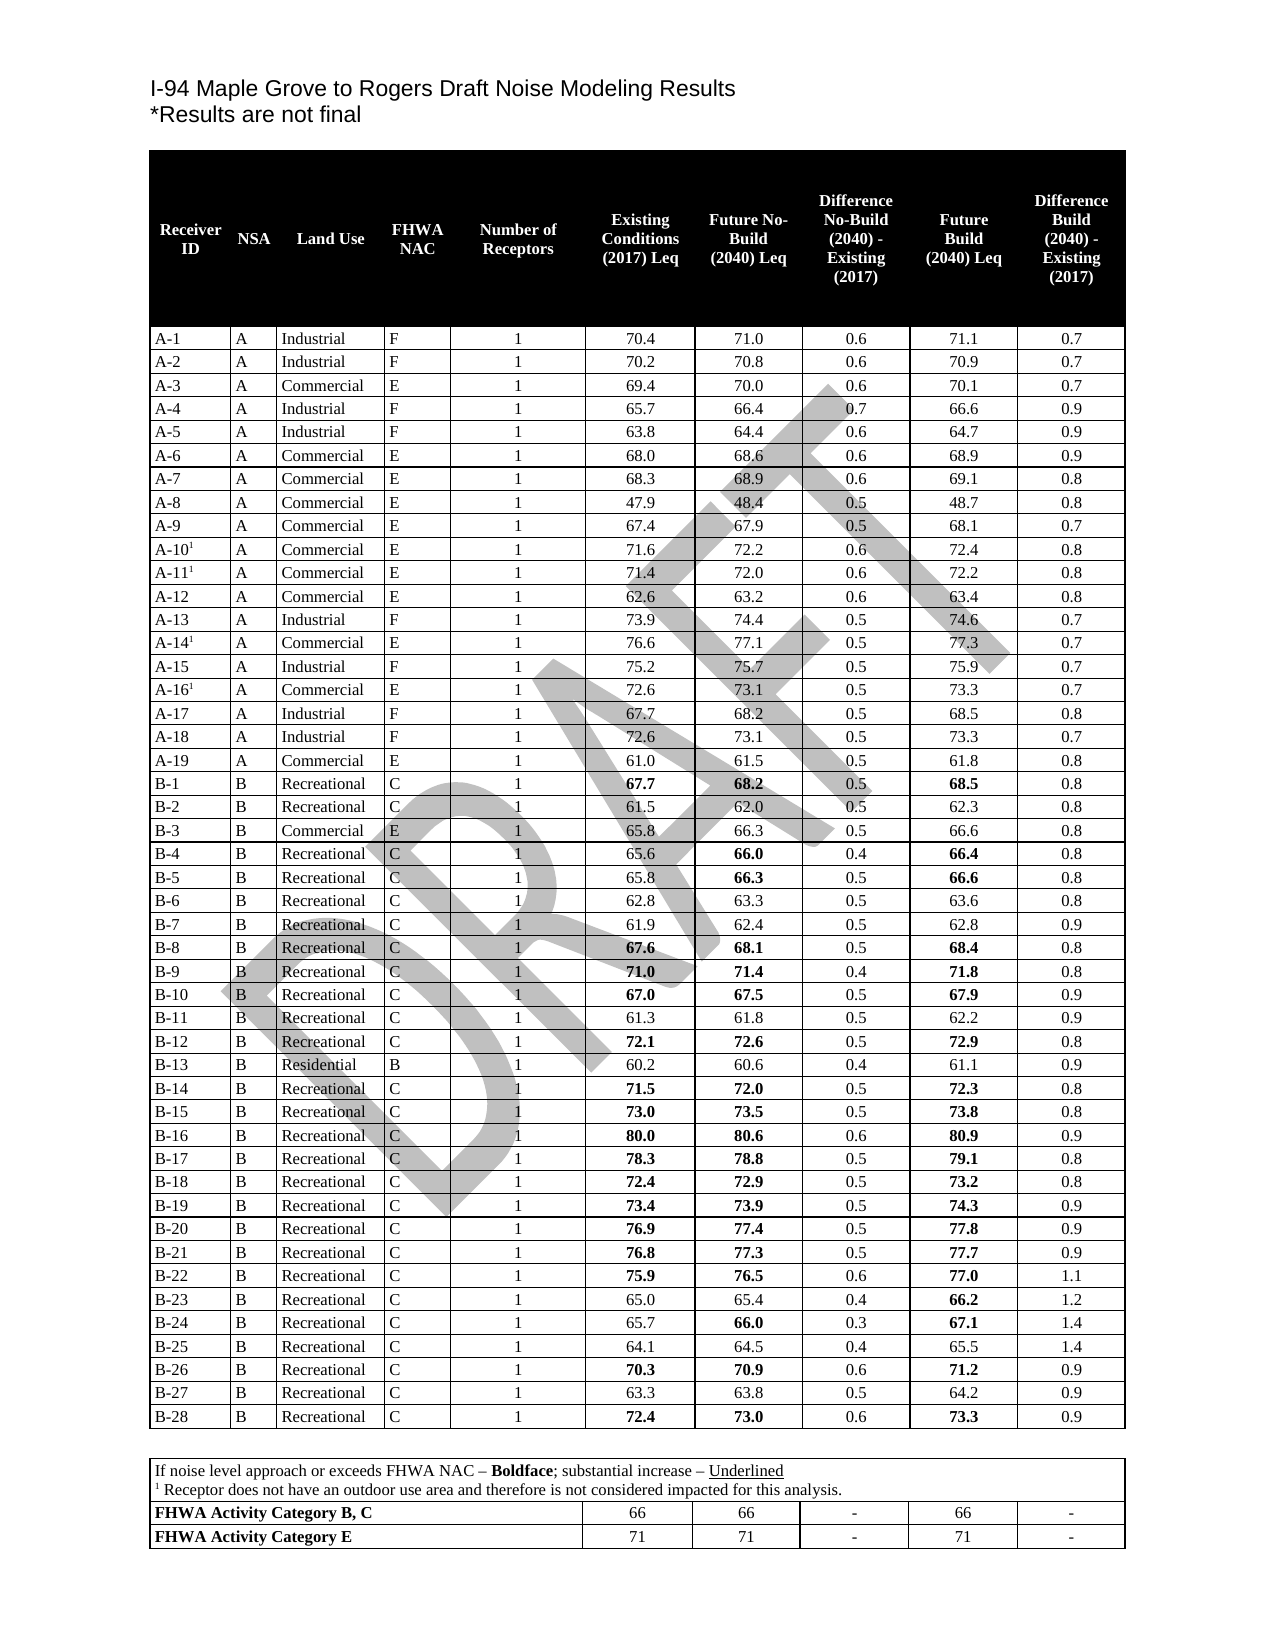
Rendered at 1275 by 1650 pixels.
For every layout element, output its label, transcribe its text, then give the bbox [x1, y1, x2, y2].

table_cell E [385, 491, 450, 513]
table_cell 77.3 [911, 632, 1017, 654]
table_cell 0.7 [1018, 679, 1124, 701]
table_cell A-141 [151, 632, 230, 654]
table_cell Recreational [277, 1171, 384, 1193]
table_cell E [385, 819, 450, 841]
table_cell 1 [451, 772, 585, 794]
table_cell 64.4 [696, 421, 802, 443]
table_cell F [385, 397, 450, 419]
table_cell B [231, 1194, 276, 1216]
table_cell Commercial [277, 561, 384, 584]
table_cell 77.3 [696, 1241, 802, 1263]
table_cell C [385, 772, 450, 794]
table_cell 1 [451, 397, 585, 419]
table_cell 77.0 [911, 1264, 1017, 1287]
table_cell 71.4 [586, 561, 694, 584]
table_cell 0.9 [1018, 1405, 1124, 1427]
table_cell 0.5 [803, 491, 909, 513]
table_cell C [385, 983, 450, 1006]
table_cell 68.4 [911, 936, 1017, 959]
table_cell F [385, 702, 450, 724]
table_cell C [385, 960, 450, 982]
table_cell 0.4 [803, 1054, 909, 1076]
table_cell B-11 [151, 1007, 230, 1029]
table_cell 0.4 [803, 1335, 909, 1357]
table_cell 65.7 [586, 1311, 694, 1334]
table_cell B [231, 1007, 276, 1029]
table_cell B-27 [151, 1382, 230, 1404]
table_cell 73.3 [911, 725, 1017, 748]
table_cell 61.1 [911, 1054, 1017, 1076]
table_cell 1 [451, 1264, 585, 1287]
table_cell 0.5 [803, 866, 909, 888]
table_cell A-2 [151, 350, 230, 373]
table_cell 0.7 [1018, 514, 1124, 537]
table_cell 72.6 [696, 1030, 802, 1052]
table_cell 67.0 [586, 983, 694, 1006]
table_cell B [231, 1288, 276, 1310]
table_cell 75.2 [586, 655, 694, 677]
table_cell 0.6 [803, 1264, 909, 1287]
table_cell 0.5 [803, 889, 909, 912]
table_cell 0.5 [803, 725, 909, 748]
table_cell Commercial [277, 632, 384, 654]
table_cell A-18 [151, 725, 230, 748]
table_cell 0.4 [803, 960, 909, 982]
table_cell 1 [451, 960, 585, 982]
table_cell 1 [451, 1171, 585, 1193]
table_cell C [385, 1288, 450, 1310]
table_cell A-7 [151, 468, 230, 490]
table_cell 70.3 [586, 1358, 694, 1381]
table_cell 48.7 [911, 491, 1017, 513]
table_cell 64.2 [911, 1382, 1017, 1404]
table_cell 0.8 [1018, 1077, 1124, 1099]
table_cell A [231, 468, 276, 490]
table_cell 1 [451, 1405, 585, 1427]
table_cell 1.2 [1018, 1288, 1124, 1310]
table_cell B [231, 1030, 276, 1052]
table_cell 0.8 [1018, 866, 1124, 888]
table_cell 1 [451, 819, 585, 841]
table_cell 78.3 [586, 1147, 694, 1169]
table_cell 0.8 [1018, 796, 1124, 818]
table_cell 1 [451, 1030, 585, 1052]
table_cell A [231, 561, 276, 584]
table_cell 62.0 [696, 796, 802, 818]
table_cell A [231, 655, 276, 677]
table_cell C [385, 1171, 450, 1193]
table_cell B-26 [151, 1358, 230, 1381]
table_cell B [231, 1382, 276, 1404]
table_cell Recreational [277, 1241, 384, 1263]
table_cell A-15 [151, 655, 230, 677]
table_cell 73.0 [586, 1100, 694, 1123]
table_cell 0.7 [1018, 632, 1124, 654]
table_cell 67.9 [696, 514, 802, 537]
table_cell 0.8 [1018, 749, 1124, 771]
table_cell Recreational [277, 983, 384, 1006]
table_cell A [231, 350, 276, 373]
table_cell 71.0 [696, 327, 802, 349]
table_cell Recreational [277, 1335, 384, 1357]
table_cell 62.3 [911, 796, 1017, 818]
table_cell Recreational [277, 1147, 384, 1169]
table_cell 65.7 [586, 397, 694, 419]
table_cell Recreational [277, 866, 384, 888]
table_cell Recreational [277, 1100, 384, 1123]
table_cell 75.9 [586, 1264, 694, 1287]
table_cell B [231, 1405, 276, 1427]
table_cell Recreational [277, 1358, 384, 1381]
table_cell C [385, 889, 450, 912]
table_cell B [231, 772, 276, 794]
table_cell 0.8 [1018, 1171, 1124, 1193]
table_cell B [231, 819, 276, 841]
table_cell Recreational [277, 913, 384, 935]
table_cell C [385, 1218, 450, 1240]
table_cell 0.5 [803, 608, 909, 631]
table_cell A [231, 702, 276, 724]
table_cell Commercial [277, 374, 384, 396]
table_cell 73.3 [911, 1405, 1017, 1427]
table_cell 0.7 [1018, 350, 1124, 373]
table_cell 70.2 [586, 350, 694, 373]
table_cell 0.5 [803, 1171, 909, 1193]
table_cell B-16 [151, 1124, 230, 1146]
table_cell 66.3 [696, 866, 802, 888]
table_cell 71.0 [586, 960, 694, 982]
table_cell E [385, 585, 450, 607]
table_cell Commercial [277, 444, 384, 466]
table_cell 71.8 [911, 960, 1017, 982]
table_cell 1 [451, 1124, 585, 1146]
table_cell B [231, 936, 276, 959]
table_cell 0.6 [803, 327, 909, 349]
table_cell 72.0 [696, 561, 802, 584]
table_cell 77.7 [911, 1241, 1017, 1263]
table_cell 63.8 [696, 1382, 802, 1404]
table_cell A [231, 327, 276, 349]
table_cell B-18 [151, 1171, 230, 1193]
table_cell 1 [451, 1311, 585, 1334]
table_header Future Build (2040) Leq [911, 151, 1017, 326]
table_cell 80.0 [586, 1124, 694, 1146]
table_cell 0.9 [1018, 444, 1124, 466]
table_cell B [231, 983, 276, 1006]
table_cell B [231, 889, 276, 912]
table_cell 72.9 [696, 1171, 802, 1193]
table_cell 0.8 [1018, 538, 1124, 560]
table_cell 65.8 [586, 819, 694, 841]
table_cell Recreational [277, 1311, 384, 1334]
table_cell Industrial [277, 725, 384, 748]
table_cell 72.2 [696, 538, 802, 560]
table_cell A-111 [151, 561, 230, 584]
table_cell 70.9 [911, 350, 1017, 373]
table_cell 65.6 [586, 843, 694, 865]
table_cell 61.9 [586, 913, 694, 935]
table_cell A-12 [151, 585, 230, 607]
table_cell 0.4 [803, 843, 909, 865]
table_cell 0.8 [1018, 491, 1124, 513]
table_cell 62.8 [586, 889, 694, 912]
table_cell 0.8 [1018, 843, 1124, 865]
table_cell 66.6 [911, 397, 1017, 419]
table_cell 1 [451, 655, 585, 677]
table_cell 67.9 [911, 983, 1017, 1006]
table_cell B [231, 843, 276, 865]
table_cell 60.6 [696, 1054, 802, 1076]
table_cell 0.5 [803, 1218, 909, 1240]
table_cell 66.6 [911, 866, 1017, 888]
table_cell 64.1 [586, 1335, 694, 1357]
table_cell 1 [451, 1358, 585, 1381]
table_cell A [231, 397, 276, 419]
table_cell 0.6 [803, 1124, 909, 1146]
table_cell 67.5 [696, 983, 802, 1006]
table_cell 0.6 [803, 421, 909, 443]
table_cell Commercial [277, 491, 384, 513]
table_cell 0.9 [1018, 913, 1124, 935]
table_cell 1 [451, 585, 585, 607]
table_cell B [231, 866, 276, 888]
table_cell B [231, 1147, 276, 1169]
table_cell B [231, 1171, 276, 1193]
table_cell Recreational [277, 1218, 384, 1240]
table_cell B-13 [151, 1054, 230, 1076]
table_cell B-10 [151, 983, 230, 1006]
table_cell 0.8 [1018, 1100, 1124, 1123]
table_cell B [385, 1054, 450, 1076]
table_cell 68.1 [911, 514, 1017, 537]
table_cell 1 [451, 843, 585, 865]
table_cell B-6 [151, 889, 230, 912]
table_cell 0.5 [803, 1030, 909, 1052]
table_cell 71.1 [911, 327, 1017, 349]
table_cell 0.5 [803, 1077, 909, 1099]
table_cell 68.9 [696, 468, 802, 490]
table_cell 75.9 [911, 655, 1017, 677]
table_cell A-1 [151, 327, 230, 349]
table_cell A [231, 679, 276, 701]
table_cell 0.8 [1018, 936, 1124, 959]
table_cell Recreational [277, 843, 384, 865]
table_cell B [231, 1124, 276, 1146]
table_cell 1 [451, 983, 585, 1006]
table_cell A-4 [151, 397, 230, 419]
table_cell 61.8 [911, 749, 1017, 771]
table_cell Recreational [277, 1124, 384, 1146]
table_cell 1 [451, 1218, 585, 1240]
table_cell 75.7 [696, 655, 802, 677]
table_cell Commercial [277, 679, 384, 701]
table_cell 1.4 [1018, 1335, 1124, 1357]
table_cell B [231, 1218, 276, 1240]
table_cell Recreational [277, 1030, 384, 1052]
table_cell B-23 [151, 1288, 230, 1310]
table_cell 0.6 [803, 538, 909, 560]
table_cell F [385, 655, 450, 677]
table_cell 80.6 [696, 1124, 802, 1146]
table_cell 0.7 [1018, 655, 1124, 677]
table_cell 72.9 [911, 1030, 1017, 1052]
table_cell 0.5 [803, 819, 909, 841]
table_cell 0.8 [1018, 772, 1124, 794]
table_cell Recreational [277, 1288, 384, 1310]
table_cell B [231, 1264, 276, 1287]
table_cell 0.5 [803, 1100, 909, 1123]
table_cell 0.6 [803, 374, 909, 396]
table_cell 60.2 [586, 1054, 694, 1076]
table_header FHWA NAC [385, 151, 450, 326]
table_cell 1 [451, 468, 585, 490]
table_cell 0.6 [803, 1358, 909, 1381]
table_cell 76.6 [586, 632, 694, 654]
table_cell 0.6 [803, 1405, 909, 1427]
table_cell 0.9 [1018, 1054, 1124, 1076]
table_cell 72.4 [586, 1405, 694, 1427]
table_cell C [385, 1147, 450, 1169]
table_cell 73.0 [696, 1405, 802, 1427]
table_cell Commercial [277, 585, 384, 607]
table_cell 0.9 [1018, 983, 1124, 1006]
table_cell 0.6 [803, 561, 909, 584]
table_cell C [385, 1335, 450, 1357]
table_cell 69.1 [911, 468, 1017, 490]
table_cell B [231, 960, 276, 982]
table_cell 1 [451, 749, 585, 771]
table_cell 0.6 [803, 444, 909, 466]
table_cell F [385, 350, 450, 373]
table_cell 80.9 [911, 1124, 1017, 1146]
table_cell A [231, 749, 276, 771]
table_cell A-17 [151, 702, 230, 724]
table_cell 1 [451, 1054, 585, 1076]
table_cell 1 [451, 421, 585, 443]
table_cell Commercial [277, 538, 384, 560]
table_cell 0.8 [1018, 468, 1124, 490]
table_cell Recreational [277, 1264, 384, 1287]
table_cell E [385, 561, 450, 584]
table_cell 70.4 [586, 327, 694, 349]
table_cell 73.9 [696, 1194, 802, 1216]
table_cell 1 [451, 1288, 585, 1310]
table_cell 0.9 [1018, 397, 1124, 419]
table_cell Recreational [277, 889, 384, 912]
table_cell 0.9 [1018, 421, 1124, 443]
table_cell B-5 [151, 866, 230, 888]
table_cell 0.5 [803, 632, 909, 654]
table_cell Recreational [277, 1405, 384, 1427]
table_cell 72.3 [911, 1077, 1017, 1099]
table_cell 1 [451, 374, 585, 396]
table_cell 1 [451, 866, 585, 888]
table_cell 0.9 [1018, 1241, 1124, 1263]
table_cell 1 [451, 796, 585, 818]
table_cell B-15 [151, 1100, 230, 1123]
table_cell E [385, 679, 450, 701]
table_cell 1 [451, 608, 585, 631]
table_cell 68.6 [696, 444, 802, 466]
table_header Number of Receptors [451, 151, 585, 326]
table_cell 65.4 [696, 1288, 802, 1310]
table_cell 63.4 [911, 585, 1017, 607]
table_cell 0.9 [1018, 1124, 1124, 1146]
table_header Receiver ID [151, 151, 230, 326]
table_cell 1 [451, 491, 585, 513]
table_cell Recreational [277, 1194, 384, 1216]
table_cell B [231, 1311, 276, 1334]
table_cell A-13 [151, 608, 230, 631]
table_cell B-25 [151, 1335, 230, 1357]
table_cell C [385, 1241, 450, 1263]
table_cell 0.5 [803, 655, 909, 677]
table_cell 68.2 [696, 772, 802, 794]
table_cell 61.5 [586, 796, 694, 818]
table_header NSA [231, 151, 276, 326]
table_cell B-28 [151, 1405, 230, 1427]
table_cell 72.0 [696, 1077, 802, 1099]
table_cell F [385, 725, 450, 748]
table_cell Commercial [277, 749, 384, 771]
table_cell 0.6 [803, 468, 909, 490]
table_cell B [231, 1077, 276, 1099]
table_cell 0.5 [803, 1241, 909, 1263]
table_cell 67.7 [586, 702, 694, 724]
table_cell E [385, 468, 450, 490]
table_cell B [231, 1358, 276, 1381]
table_cell A-3 [151, 374, 230, 396]
table_cell 78.8 [696, 1147, 802, 1169]
table_cell 0.5 [803, 679, 909, 701]
table_cell 1 [451, 702, 585, 724]
table_cell Industrial [277, 421, 384, 443]
table_cell 0.8 [1018, 819, 1124, 841]
table_cell 71.4 [696, 960, 802, 982]
table_cell B-4 [151, 843, 230, 865]
table_cell B-8 [151, 936, 230, 959]
table_cell E [385, 538, 450, 560]
table_cell 74.3 [911, 1194, 1017, 1216]
table_cell 63.3 [696, 889, 802, 912]
table_cell 65.8 [586, 866, 694, 888]
table_cell 1 [451, 889, 585, 912]
table_cell 63.8 [586, 421, 694, 443]
table_header Future No-Build (2040) Leq [696, 151, 802, 326]
table_cell 68.5 [911, 772, 1017, 794]
table_cell 0.9 [1018, 1382, 1124, 1404]
table_cell A [231, 421, 276, 443]
table_cell C [385, 1194, 450, 1216]
table_cell A [231, 608, 276, 631]
table_cell C [385, 866, 450, 888]
table_header Difference No-Build (2040) - Existing (2017) [803, 151, 909, 326]
table_cell 76.5 [696, 1264, 802, 1287]
table_cell 0.5 [803, 936, 909, 959]
table_cell 63.6 [911, 889, 1017, 912]
table_cell 1 [451, 913, 585, 935]
table_cell 0.4 [803, 1288, 909, 1310]
table_cell 0.5 [803, 514, 909, 537]
table_cell B-24 [151, 1311, 230, 1334]
table_cell 61.0 [586, 749, 694, 771]
table_cell 72.2 [911, 561, 1017, 584]
table_cell 73.8 [911, 1100, 1017, 1123]
table_cell B-14 [151, 1077, 230, 1099]
table_cell B-21 [151, 1241, 230, 1263]
table_cell 0.5 [803, 1147, 909, 1169]
table_cell 62.6 [586, 585, 694, 607]
table_cell Industrial [277, 327, 384, 349]
table_cell 76.8 [586, 1241, 694, 1263]
table_cell 1 [451, 1382, 585, 1404]
table_cell E [385, 749, 450, 771]
table_cell Recreational [277, 1077, 384, 1099]
table_cell 1 [451, 936, 585, 959]
table_cell 62.2 [911, 1007, 1017, 1029]
table_cell A [231, 374, 276, 396]
table_cell A-101 [151, 538, 230, 560]
table_cell Commercial [277, 819, 384, 841]
table_cell Industrial [277, 350, 384, 373]
table_cell 67.6 [586, 936, 694, 959]
table_cell B-3 [151, 819, 230, 841]
table_cell C [385, 1311, 450, 1334]
table_cell 70.8 [696, 350, 802, 373]
table_cell 1.4 [1018, 1311, 1124, 1334]
table_cell Recreational [277, 960, 384, 982]
table_cell A [231, 585, 276, 607]
table_cell 77.8 [911, 1218, 1017, 1240]
table_cell Commercial [277, 514, 384, 537]
table_cell B [231, 796, 276, 818]
table_cell A-5 [151, 421, 230, 443]
table_cell A-19 [151, 749, 230, 771]
table_cell 73.1 [696, 725, 802, 748]
table_cell A-6 [151, 444, 230, 466]
table_cell F [385, 327, 450, 349]
table_header Land Use [277, 151, 384, 326]
table_cell 0.5 [803, 749, 909, 771]
table_cell B-12 [151, 1030, 230, 1052]
table_cell A-9 [151, 514, 230, 537]
table_cell B-22 [151, 1264, 230, 1287]
table_cell B-19 [151, 1194, 230, 1216]
table_cell Industrial [277, 655, 384, 677]
table_cell Industrial [277, 702, 384, 724]
table_cell Recreational [277, 1007, 384, 1029]
table_cell C [385, 913, 450, 935]
table_cell 1 [451, 538, 585, 560]
table_cell 79.1 [911, 1147, 1017, 1169]
table_cell 0.9 [1018, 1358, 1124, 1381]
table_cell 68.9 [911, 444, 1017, 466]
table_cell B [231, 1335, 276, 1357]
table_cell 63.2 [696, 585, 802, 607]
table_cell 0.5 [803, 1382, 909, 1404]
table_cell Industrial [277, 608, 384, 631]
table_cell 1 [451, 1241, 585, 1263]
table_cell 1 [451, 514, 585, 537]
table_cell 70.9 [696, 1358, 802, 1381]
table_cell 0.5 [803, 796, 909, 818]
table_cell 70.1 [911, 374, 1017, 396]
table_cell B [231, 913, 276, 935]
table_cell B [231, 1054, 276, 1076]
table_cell 73.5 [696, 1100, 802, 1123]
table_cell F [385, 608, 450, 631]
table_cell Industrial [277, 397, 384, 419]
table_cell 1 [451, 679, 585, 701]
table_cell 1 [451, 1100, 585, 1123]
table_cell 0.5 [803, 1007, 909, 1029]
table_cell 0.8 [1018, 1030, 1124, 1052]
table_cell 66.2 [911, 1288, 1017, 1310]
table_cell 66.4 [696, 397, 802, 419]
table_cell 72.4 [586, 1171, 694, 1193]
table_cell A-161 [151, 679, 230, 701]
table_cell 67.7 [586, 772, 694, 794]
table_cell 62.8 [911, 913, 1017, 935]
table_cell 1 [451, 725, 585, 748]
table_cell 71.2 [911, 1358, 1017, 1381]
table_cell A-8 [151, 491, 230, 513]
table_cell A [231, 491, 276, 513]
table_cell 65.0 [586, 1288, 694, 1310]
table_cell C [385, 843, 450, 865]
table_cell 0.9 [1018, 1007, 1124, 1029]
table_cell 0.3 [803, 1311, 909, 1334]
table_cell 69.4 [586, 374, 694, 396]
table_cell C [385, 1007, 450, 1029]
table_cell 0.5 [803, 772, 909, 794]
table_cell 66.0 [696, 843, 802, 865]
table_cell 62.4 [696, 913, 802, 935]
table_cell 68.3 [586, 468, 694, 490]
table_cell 67.4 [586, 514, 694, 537]
table_cell 72.4 [911, 538, 1017, 560]
table_cell 0.9 [1018, 1194, 1124, 1216]
table_cell A [231, 538, 276, 560]
table_cell A [231, 725, 276, 748]
table_cell 0.7 [1018, 327, 1124, 349]
table_cell 0.8 [1018, 1147, 1124, 1169]
table_cell B-17 [151, 1147, 230, 1169]
table_cell 0.5 [803, 983, 909, 1006]
table_cell 77.4 [696, 1218, 802, 1240]
table_cell 0.8 [1018, 585, 1124, 607]
table_cell E [385, 514, 450, 537]
table_cell 0.7 [1018, 374, 1124, 396]
table_cell Commercial [277, 468, 384, 490]
table_cell 66.6 [911, 819, 1017, 841]
table_cell 64.5 [696, 1335, 802, 1357]
table_cell 0.7 [1018, 608, 1124, 631]
table_cell 77.1 [696, 632, 802, 654]
table_cell Recreational [277, 796, 384, 818]
table_cell 66.4 [911, 843, 1017, 865]
table_cell C [385, 1124, 450, 1146]
table_cell C [385, 1358, 450, 1381]
table_cell 66.3 [696, 819, 802, 841]
table_cell 73.9 [586, 608, 694, 631]
table_cell 65.5 [911, 1335, 1017, 1357]
table_cell B-1 [151, 772, 230, 794]
table_cell 68.1 [696, 936, 802, 959]
table_cell E [385, 632, 450, 654]
table_cell 0.8 [1018, 561, 1124, 584]
table_cell 0.5 [803, 702, 909, 724]
table_cell 1 [451, 1077, 585, 1099]
table_cell 1 [451, 1147, 585, 1169]
table_cell B-9 [151, 960, 230, 982]
table_header Difference Build (2040) - Existing (2017) [1018, 151, 1124, 326]
table_cell 48.4 [696, 491, 802, 513]
table_cell 66.0 [696, 1311, 802, 1334]
table_cell 0.6 [803, 350, 909, 373]
table_cell C [385, 1264, 450, 1287]
table_cell 0.9 [1018, 1218, 1124, 1240]
table_cell 1 [451, 632, 585, 654]
table_cell 1.1 [1018, 1264, 1124, 1287]
table_cell 1 [451, 444, 585, 466]
table_cell 1 [451, 1335, 585, 1357]
table_cell C [385, 936, 450, 959]
table_cell 74.6 [911, 608, 1017, 631]
table_cell E [385, 374, 450, 396]
table_cell 73.4 [586, 1194, 694, 1216]
table_cell 61.3 [586, 1007, 694, 1029]
table_cell B-20 [151, 1218, 230, 1240]
table_cell B [231, 1241, 276, 1263]
table_cell 76.9 [586, 1218, 694, 1240]
table_cell 0.8 [1018, 889, 1124, 912]
table_cell 1 [451, 350, 585, 373]
table_cell 68.5 [911, 702, 1017, 724]
table_cell 74.4 [696, 608, 802, 631]
table_cell 1 [451, 561, 585, 584]
table_cell Recreational [277, 936, 384, 959]
table_cell 0.5 [803, 913, 909, 935]
table_cell 63.3 [586, 1382, 694, 1404]
table_cell 67.1 [911, 1311, 1017, 1334]
table_cell 73.1 [696, 679, 802, 701]
table_cell 61.8 [696, 1007, 802, 1029]
table_cell A [231, 632, 276, 654]
table_header Existing Conditions (2017) Leq [586, 151, 694, 326]
table_cell C [385, 1077, 450, 1099]
table_cell C [385, 1100, 450, 1123]
table_cell A [231, 444, 276, 466]
table_cell 0.6 [803, 585, 909, 607]
table_cell Recreational [277, 772, 384, 794]
table_cell Residential [277, 1054, 384, 1076]
table_cell B-7 [151, 913, 230, 935]
table_cell 0.8 [1018, 702, 1124, 724]
table_cell 71.5 [586, 1077, 694, 1099]
table_cell B [231, 1100, 276, 1123]
table_cell 0.7 [1018, 725, 1124, 748]
table_cell 1 [451, 1007, 585, 1029]
table_cell C [385, 1030, 450, 1052]
table_cell B-2 [151, 796, 230, 818]
table_cell 0.5 [803, 1194, 909, 1216]
table_cell A [231, 514, 276, 537]
table_cell C [385, 1405, 450, 1427]
table_cell 61.5 [696, 749, 802, 771]
table_cell 68.0 [586, 444, 694, 466]
table_cell C [385, 1382, 450, 1404]
table_cell 72.1 [586, 1030, 694, 1052]
table_cell E [385, 444, 450, 466]
table_cell C [385, 796, 450, 818]
table_cell 72.6 [586, 679, 694, 701]
table_cell 73.3 [911, 679, 1017, 701]
table_cell 71.6 [586, 538, 694, 560]
table_cell 73.2 [911, 1171, 1017, 1193]
table_cell 47.9 [586, 491, 694, 513]
table_cell 1 [451, 327, 585, 349]
table_cell Recreational [277, 1382, 384, 1404]
table_cell 72.6 [586, 725, 694, 748]
table_cell 0.8 [1018, 960, 1124, 982]
table_cell 0.7 [803, 397, 909, 419]
table_cell 1 [451, 1194, 585, 1216]
table_cell 68.2 [696, 702, 802, 724]
table_cell 64.7 [911, 421, 1017, 443]
table_cell 70.0 [696, 374, 802, 396]
table_cell F [385, 421, 450, 443]
